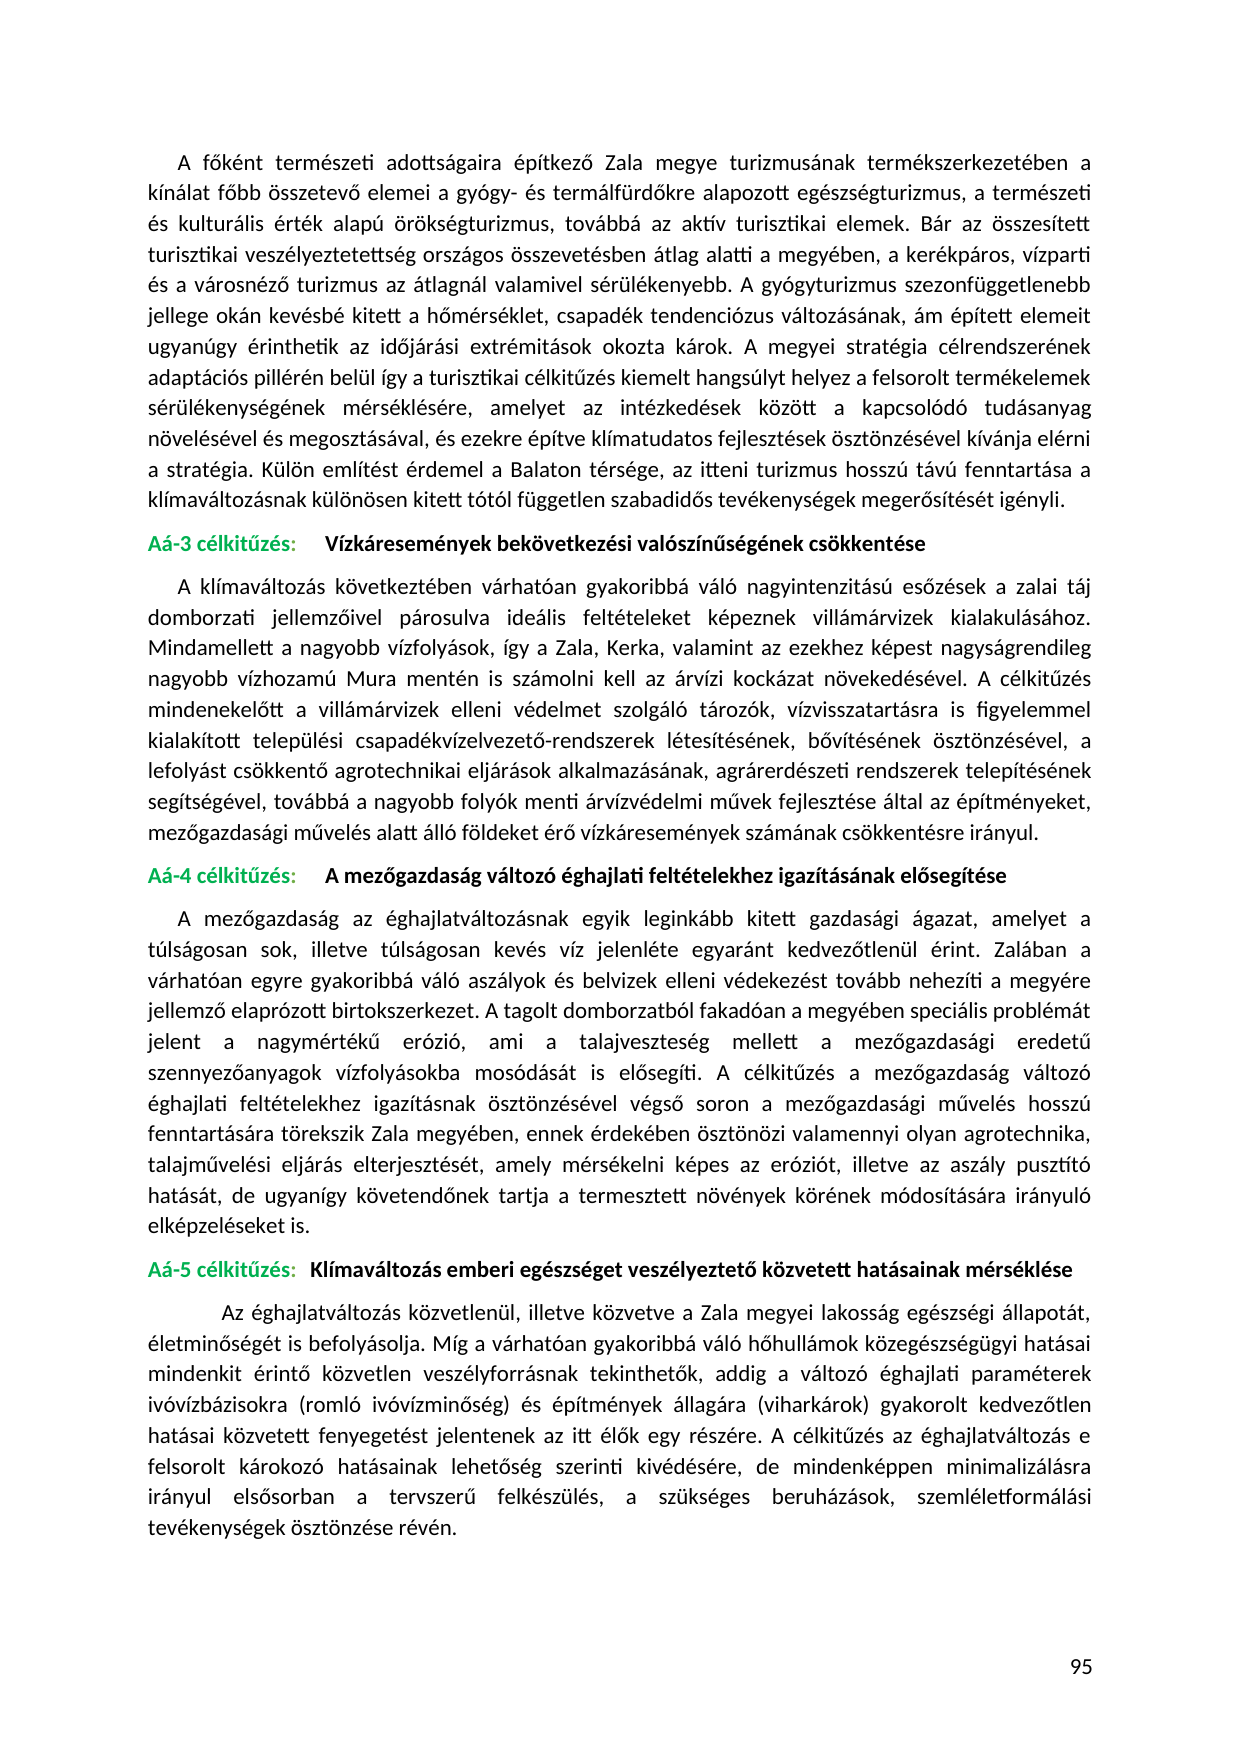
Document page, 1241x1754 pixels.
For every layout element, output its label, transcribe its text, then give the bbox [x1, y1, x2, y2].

text A főként természeti adottságaira építkező Zala megye turizmusának termékszerkezetében a kínálat főbb összetevő elemei a gyógy- és termálfürdőkre alapozott egészségturizmus, a természeti és kulturális érték alapú örökségturizmus, továbbá az aktív turisztikai elemek. Bár az összesített turisztikai veszélyeztetettség országos összevetésben átlag alatti a megyében, a kerékpáros, vízparti és a városnéző turizmus az átlagnál valamivel sérülékenyebb. A gyógyturizmus szezonfüggetlenebb jellege okán kevésbé kitett a hőmérséklet, csapadék tendenciózus változásának, ám épített elemeit ugyanúgy érinthetik az időjárási extrémitások okozta károk. A megyei stratégia célrendszerének adaptációs pillérén belül így a turisztikai célkitűzés kiemelt hangsúlyt helyez a felsorolt termékelemek sérülékenységének mérséklésére, amelyet az intézkedések között a kapcsolódó tudásanyag növelésével és megosztásával, és ezekre építve klímatudatos fejlesztések ösztönzésével kívánja elérni a stratégia. Külön említést érdemel a Balaton térsége, az itteni turizmus hosszú távú fenntartása a klímaváltozásnak különösen kitett tótól független szabadidős tevékenységek megerősítését igényli. [148, 148, 1093, 514]
text A klímaváltozás következtében várhatóan gyakoribbá váló nagyintenzitású esőzések a zalai táj domborzati jellemzőivel párosulva ideális feltételeket képeznek villámárvizek kialakulásához. Mindamellett a nagyobb vízfolyások, így a Zala, Kerka, valamint az ezekhez képest nagyságrendileg nagyobb vízhozamú Mura mentén is számolni kell az árvízi kockázat növekedésével. A célkitűzés mindenekelőtt a villámárvizek elleni védelmet szolgáló tározók, vízvisszatartásra is figyelemmel kialakított települési csapadékvízelvezető-rendszerek létesítésének, bővítésének ösztönzésével, a lefolyást csökkentő agrotechnikai eljárások alkalmazásának, agrárerdészeti rendszerek telepítésének segítségével, továbbá a nagyobb folyók menti árvízvédelmi művek fejlesztése által az építményeket, mezőgazdasági művelés alatt álló földeket érő vízkáresemények számának csökkentésre irányul. [148, 572, 1093, 846]
text Az éghajlatváltozás közvetlenül, illetve közvetve a Zala megyei lakosság egészségi állapotát, életminőségét is befolyásolja. Míg a várhatóan gyakoribbá váló hőhullámok közegészségügyi hatásai mindenkit érintő közvetlen veszélyforrásnak tekinthetők, addig a változó éghajlati paraméterek ivóvízbázisokra (romló ivóvízminőség) és építmények állagára (viharkárok) gyakorolt kedvezőtlen hatásai közvetett fenyegetést jelentenek az itt élők egy részére. A célkitűzés az éghajlatváltozás e felsorolt károkozó hatásainak lehetőség szerinti kivédésére, de mindenképpen minimalizálásra irányul elsősorban a tervszerű felkészülés, a szükséges beruházások, szemléletformálási tevékenységek ösztönzése révén. [148, 1298, 1093, 1541]
text Aá-5 célkitűzés: Klímaváltozás emberi egészséget veszélyeztető közvetett hatásainak mérséklése [148, 1255, 1093, 1283]
text A mezőgazdaság az éghajlatváltozásnak egyik leginkább kitett gazdasági ágazat, amelyet a túlságosan sok, illetve túlságosan kevés víz jelenléte egyaránt kedvezőtlenül érint. Zalában a várhatóan egyre gyakoribbá váló aszályok és belvizek elleni védekezést tovább nehezíti a megyére jellemző elaprózott birtokszerkezet. A tagolt domborzatból fakadóan a megyében speciális problémát jelent a nagymértékű erózió, ami a talajveszteség mellett a mezőgazdasági eredetű szennyezőanyagok vízfolyásokba mosódását is elősegíti. A célkitűzés a mezőgazdaság változó éghajlati feltételekhez igazításnak ösztönzésével végső soron a mezőgazdasági művelés hosszú fenntartására törekszik Zala megyében, ennek érdekében ösztönözi valamennyi olyan agrotechnika, talajművelési eljárás elterjesztését, amely mérsékelni képes az eróziót, illetve az aszály pusztító hatását, de ugyanígy követendőnek tartja a termesztett növények körének módosítására irányuló elképzeléseket is. [148, 904, 1093, 1240]
text Aá-4 célkitűzés: A mezőgazdaság változó éghajlati feltételekhez igazításának elősegítése [148, 861, 1093, 889]
text Aá-3 célkitűzés: Vízkáresemények bekövetkezési valószínűségének csökkentése [148, 529, 1093, 557]
